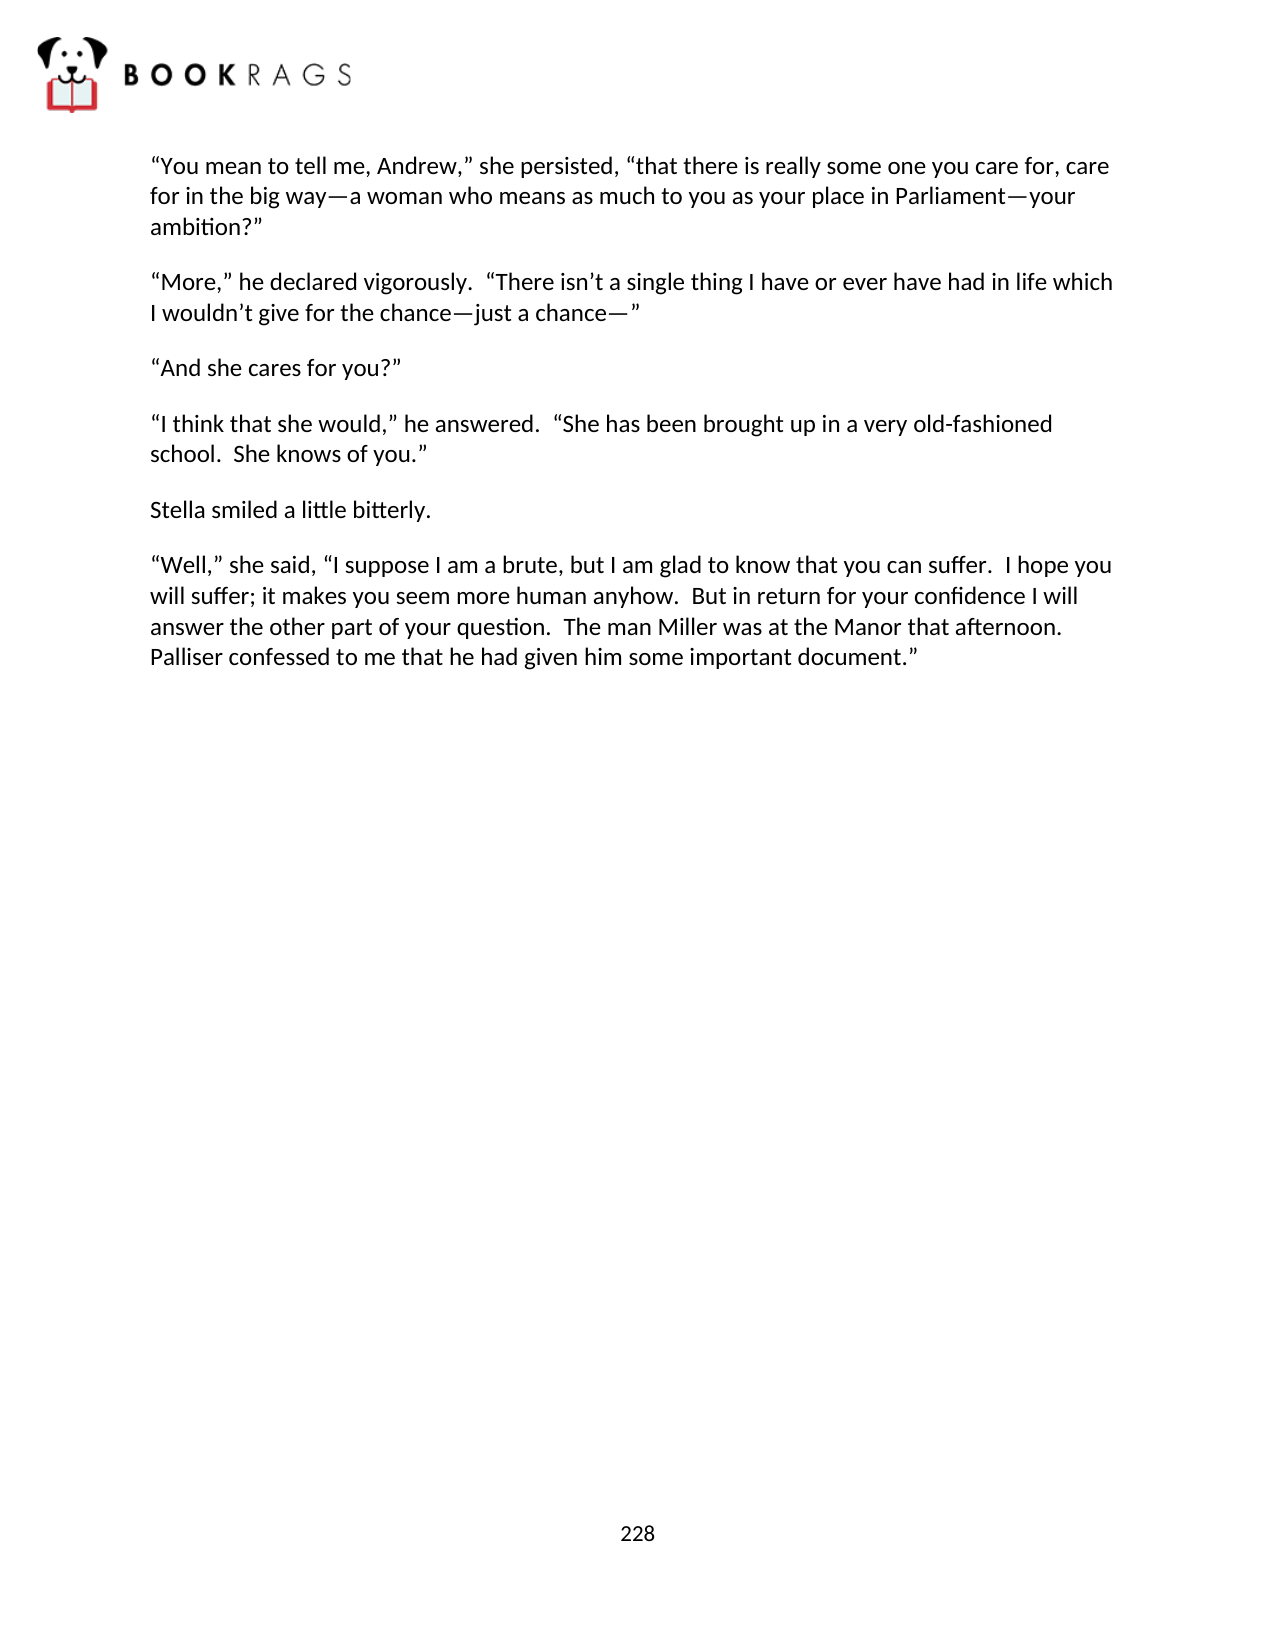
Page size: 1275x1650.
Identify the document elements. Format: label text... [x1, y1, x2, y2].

text “I think that she would,” he answered. “She has been brought up in a very old-fashioned school. She knows of you.” [150, 408, 1125, 469]
text “You mean to tell me, Andrew,” she persisted, “that there is really some one you care for, care for in the big way—­a woman who means as much to you as your place in Parliament—­your ambition?” [150, 150, 1125, 242]
text “Well,” she said, “I suppose I am a brute, but I am glad to know that you can suffer. I hope you will suffer; it makes you seem more human anyhow. But in return for your confidence I will answer the other part of your question. The man Miller was at the Manor that afternoon. Palliser confessed to me that he had given him some important document.” [150, 550, 1125, 672]
text Stella smiled a little bitterly. [150, 494, 1125, 525]
text “More,” he declared vigorously. “There isn’t a single thing I have or ever have had in life which I wouldn’t give for the chance—­just a chance—­” [150, 267, 1125, 328]
picture [37, 37, 351, 113]
text “And she cares for you?” [150, 353, 1125, 383]
